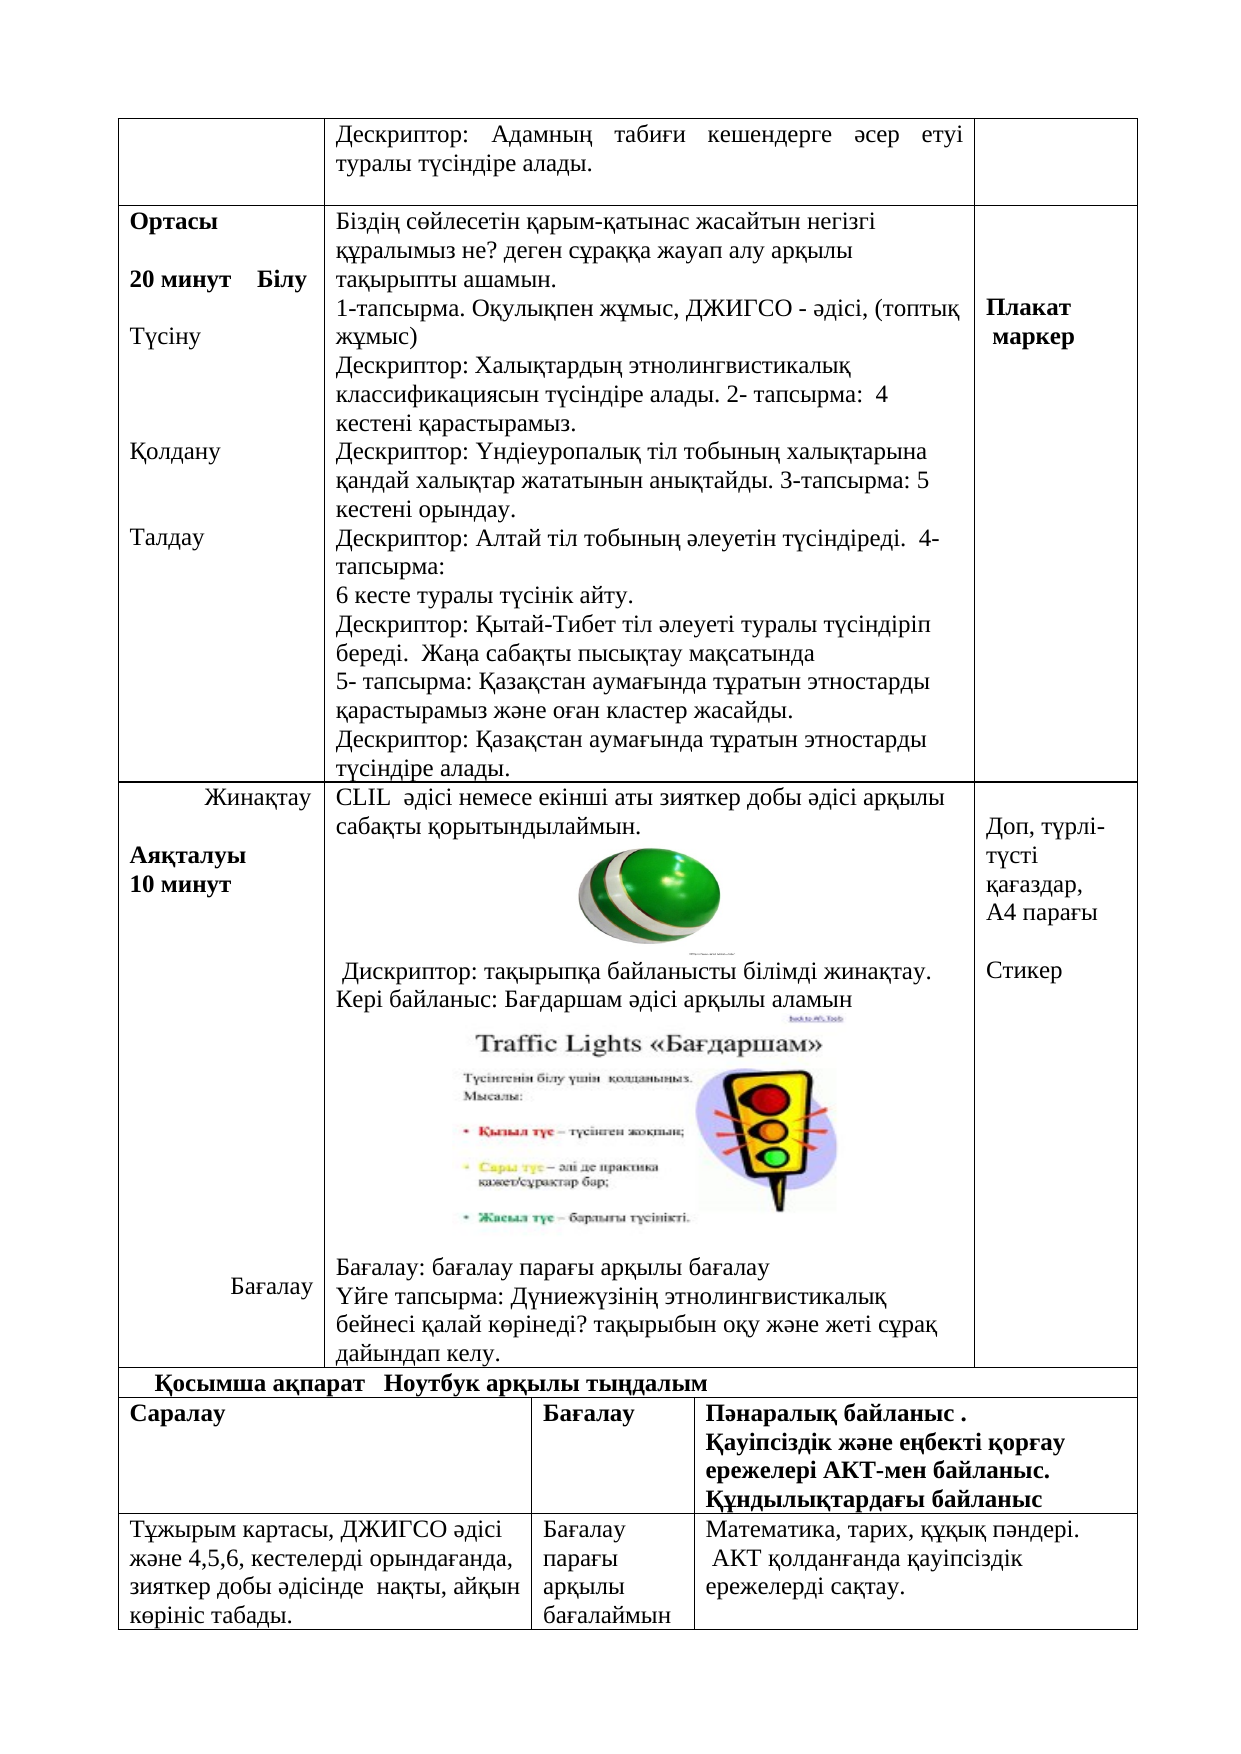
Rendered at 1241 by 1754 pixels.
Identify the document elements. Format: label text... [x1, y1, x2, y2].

table_cell Доп, түрлі-түсті қағаздар, А4 парағы Стикер [975, 783, 1137, 1367]
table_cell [975, 119, 1137, 205]
table_cell CLIL әдісі немесе екінші аты зияткер добы әдісі арқылы сабақты қорытындылаймын. Дискриптор: тақырыпқа байланысты білімді жинақтау. Кері байланыс: Бағдаршам әдісі арқылы аламын Бағалау: бағалау парағы арқылы бағалау Үйге тапсырма: Дүниежүзінің этнолингвистикалық бейнесі қалай көрінеді? тақырыбын оқу және жеті сұрақ дайындап келу. [325, 783, 974, 1367]
table_cell Бағалау парағы арқылы бағалаймын [532, 1514, 694, 1629]
table_cell Тұжырым картасы, ДЖИГСО әдісі және 4,5,6, кестелерді орындағанда, зияткер добы әдісінде нақты, айқын көрініс табады. [119, 1514, 531, 1629]
table_cell Бағалау [532, 1398, 694, 1513]
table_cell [325, 119, 974, 205]
table_cell Пәнаралық байланыс . Қауіпсіздік және еңбекті қорғау ережелері АКT-мен байланыс. Құндылықтардағы байланыс [695, 1398, 1137, 1513]
table_cell Біздің сөйлесетін қарым-қатынас жасайтын негізгі құралымыз не? деген сұраққа жауап алу арқылы тақырыпты ашамын. 1-тапсырма. Оқулықпен жұмыс, ДЖИГСО - әдісі, (топтық жұмыс) Дескриптор: Халықтардың этнолингвистикалық классификациясын түсіндіре алады. 2- тапсырма: 4 кестені қарастырамыз. Дескриптор: Үндіеуропалық тіл тобының халықтарына қандай халықтар жататынын анықтайды. 3-тапсырма: 5 кестені орындау. Дескриптор: Алтай тіл тобының әлеуетін түсіндіреді. 4- тапсырма: 6 кесте туралы түсінік айту. Дескриптор: Қытай-Тибет тіл әлеуеті туралы түсіндіріп береді. Жаңа сабақты пысықтау мақсатында 5- тапсырма: Қазақстан аумағында тұратын этностарды қарастырамыз және оған кластер жасайды. Дескриптор: Қазақстан аумағында тұратын этностарды түсіндіре алады. [325, 206, 974, 781]
table_cell Ортасы 20 минут Білу Түсіну Қолдану Талдау [119, 206, 324, 781]
table_cell Саралау [119, 1398, 531, 1513]
table_cell Плакат маркер [975, 206, 1137, 781]
picture [562, 840, 736, 956]
table_cell Математика, тарих, құқық пәндері. АКТ қолданғанда қауіпсіздік ережелерді сақтау. [695, 1514, 1137, 1629]
table_cell Жинақтау Аяқталуы 10 минут Бағалау [119, 783, 324, 1367]
picture [452, 1013, 847, 1252]
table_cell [119, 119, 324, 205]
table_cell Қосымша ақпарат Ноутбук арқылы тыңдалым [119, 1368, 1137, 1397]
